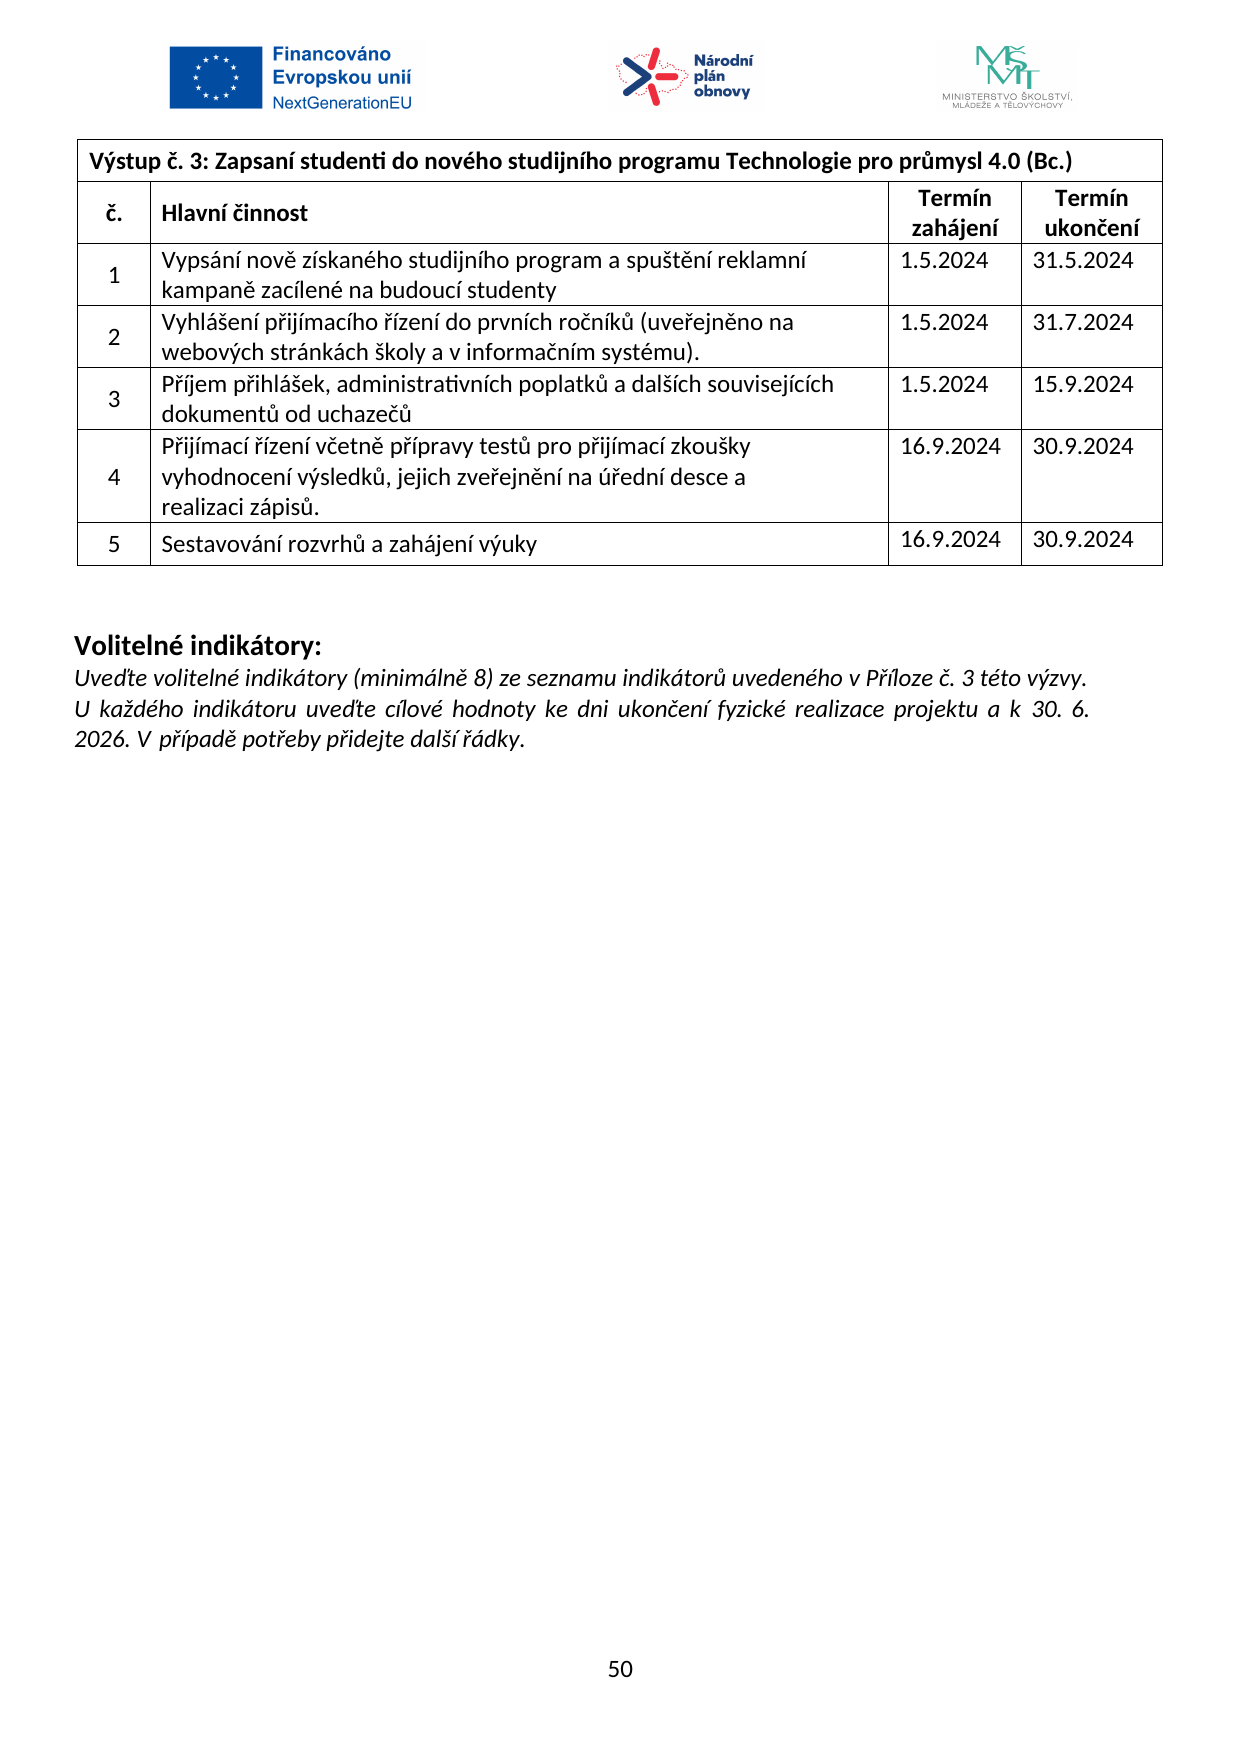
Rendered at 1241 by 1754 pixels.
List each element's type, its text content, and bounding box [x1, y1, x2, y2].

table_cell 1 [78, 244, 150, 305]
table_cell Vyhlášení přijímacího řízení do prvních ročníků (uveřejněno na webových stránkách školy a v informačním systému). [151, 306, 888, 367]
table_cell 16.9.2024 [889, 430, 1021, 522]
table_cell Sestavování rozvrhů a zahájení výuky [151, 523, 888, 565]
text Uveďte volitelné indikátory (minimálně 8) ze seznamu indikátorů uvedeného v Příloze č. 3 této výzvy. U každého indikátoru uveďte cílové hodnoty ke dni ukončení fyzické realizace projektu a k 30. 6. 2026. V případě potřeby přidejte další řádky. [74, 663, 1092, 754]
text Volitelné indikátory: [74, 627, 1092, 663]
picture [161, 41, 428, 113]
table_cell 3 [78, 368, 150, 429]
table_cell 31.5.2024 [1022, 244, 1162, 305]
table_header Výstup č. 3: Zapsaní studenti do nového studijního programu Technologie pro průmysl 4.0 (Bc.) [78, 140, 1162, 181]
table_cell 1.5.2024 [889, 368, 1021, 429]
table_cell 15.9.2024 [1022, 368, 1162, 429]
picture [607, 41, 766, 113]
picture [936, 41, 1079, 113]
table_cell Vypsání nově získaného studijního program a spuštění reklamní kampaně zacílené na budoucí studenty [151, 244, 888, 305]
table_cell Termín ukončení [1022, 182, 1162, 243]
table_cell Přijímací řízení včetně přípravy testů pro přijímací zkoušky vyhodnocení výsledků, jejich zveřejnění na úřední desce a realizaci zápisů. [151, 430, 888, 522]
table_cell 2 [78, 306, 150, 367]
table_cell 1.5.2024 [889, 244, 1021, 305]
table_cell Příjem přihlášek, administrativních poplatků a dalších souvisejících dokumentů od uchazečů [151, 368, 888, 429]
table_cell Hlavní činnost [151, 182, 888, 243]
table_cell Termín zahájení [889, 182, 1021, 243]
table_cell 16.9.2024 [889, 523, 1021, 565]
table_cell 5 [78, 523, 150, 565]
table_cell 1.5.2024 [889, 306, 1021, 367]
table_cell č. [78, 182, 150, 243]
table_cell 30.9.2024 [1022, 523, 1162, 565]
table_cell 4 [78, 430, 150, 522]
table_cell 31.7.2024 [1022, 306, 1162, 367]
table_cell 30.9.2024 [1022, 430, 1162, 522]
